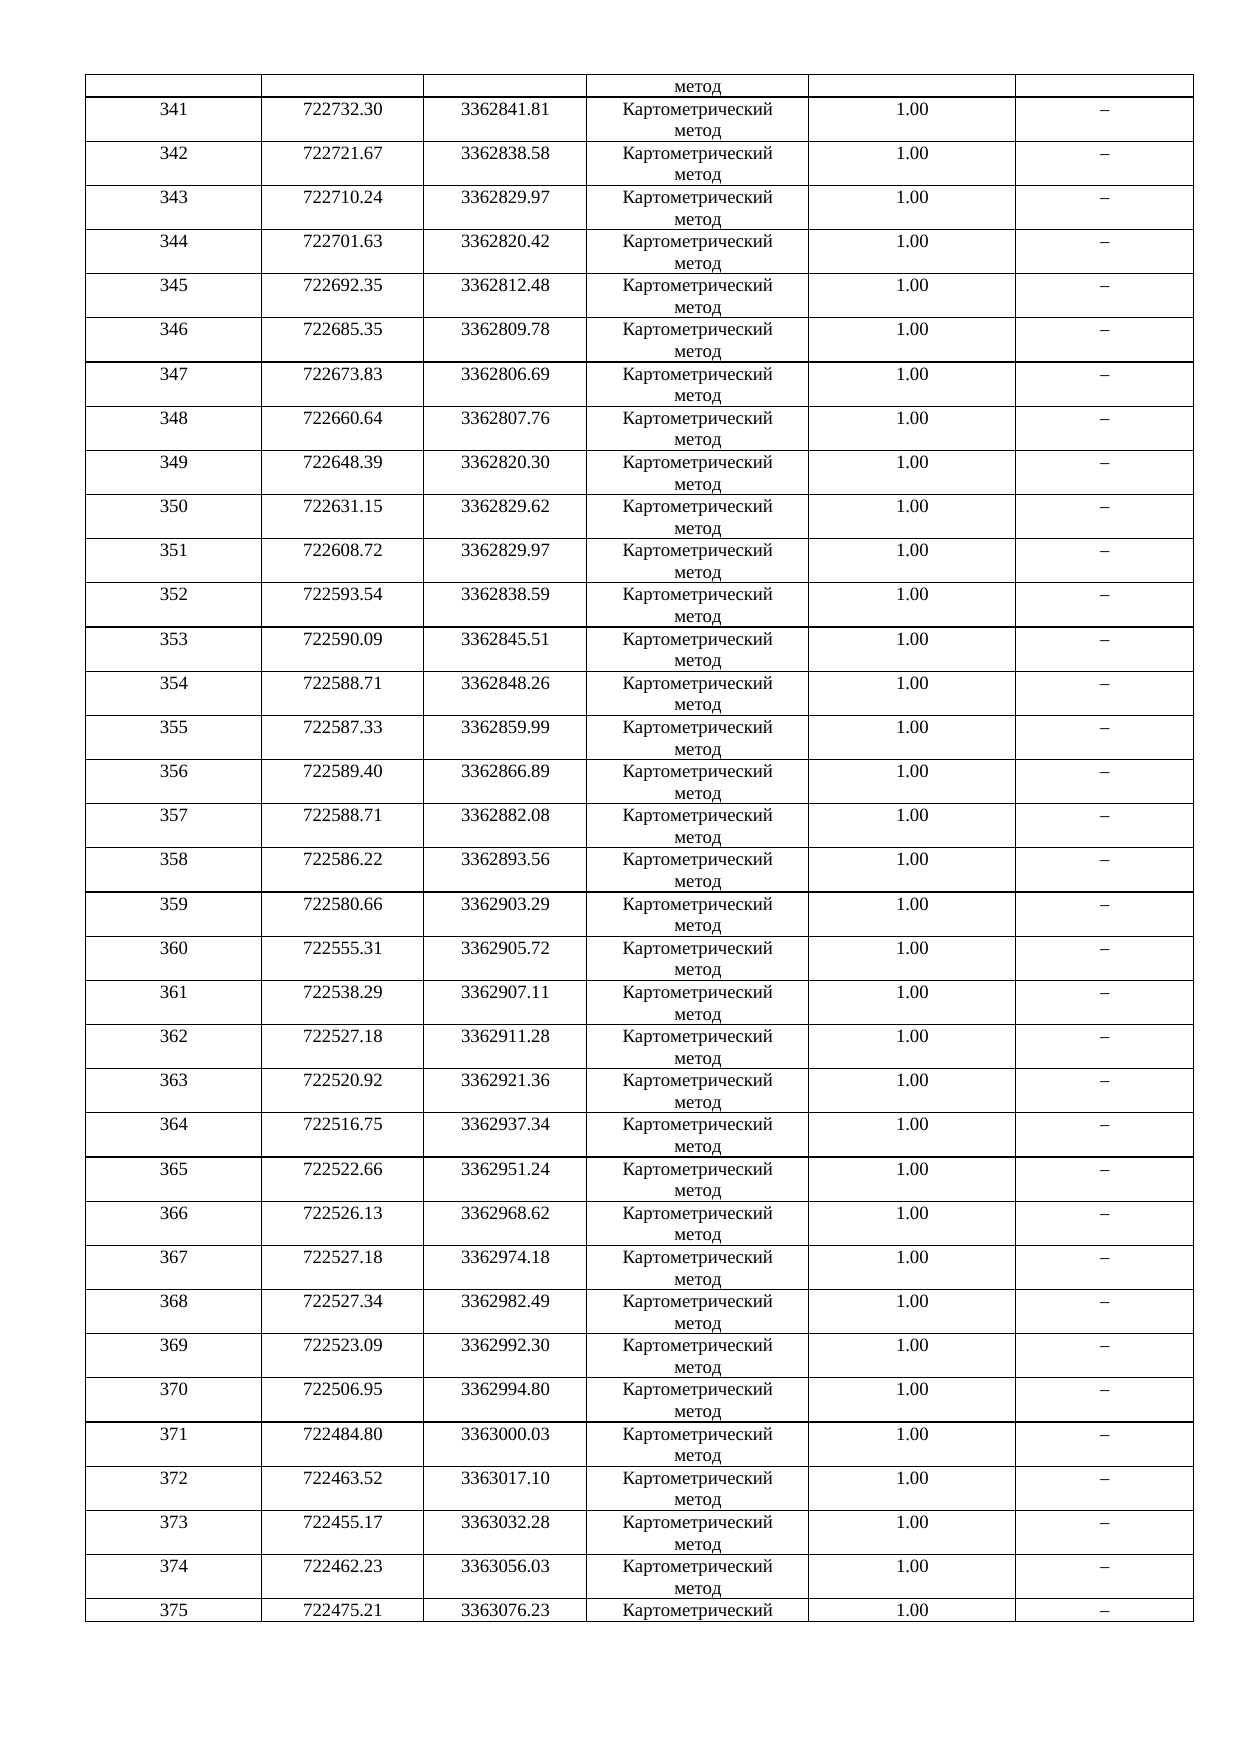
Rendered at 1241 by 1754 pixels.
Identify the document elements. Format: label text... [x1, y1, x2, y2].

table_cell Картометрический метод [587, 628, 808, 671]
table_cell 722593.54 [262, 583, 423, 626]
table_cell 366 [86, 1202, 261, 1245]
table_cell 3362829.97 [424, 539, 586, 582]
table_cell 373 [86, 1511, 261, 1554]
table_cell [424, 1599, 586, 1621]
table_cell 1.00 [809, 1290, 1015, 1333]
table_cell – [1016, 495, 1193, 538]
table_cell 3362992.30 [424, 1334, 586, 1377]
table_cell 1.00 [809, 539, 1015, 582]
table_cell 1.00 [809, 98, 1015, 141]
table_cell Картометрический метод [587, 760, 808, 803]
table_cell 3362882.08 [424, 804, 586, 847]
table_cell Картометрический метод [587, 142, 808, 185]
table_cell – [1016, 1113, 1193, 1156]
table_cell 1.00 [809, 495, 1015, 538]
table_cell 722673.83 [262, 363, 423, 406]
table_cell 343 [86, 186, 261, 229]
table_cell 3362911.28 [424, 1025, 586, 1068]
table_cell 1.00 [809, 451, 1015, 494]
table_cell 1.00 [809, 628, 1015, 671]
table_cell 3362907.11 [424, 981, 586, 1024]
table_cell 3362841.81 [424, 98, 586, 141]
table_cell – [1016, 583, 1193, 626]
table_cell 722527.34 [262, 1290, 423, 1333]
table_cell Картометрический метод [587, 804, 808, 847]
table_cell 722455.17 [262, 1511, 423, 1554]
table_cell 361 [86, 981, 261, 1024]
table_cell 1.00 [809, 407, 1015, 450]
table_cell 1.00 [809, 804, 1015, 847]
table_cell – [1016, 937, 1193, 980]
table_cell 342 [86, 142, 261, 185]
table_cell 722588.71 [262, 672, 423, 715]
table_cell 722506.95 [262, 1378, 423, 1421]
table_cell 363 [86, 1069, 261, 1112]
table_cell 3362968.62 [424, 1202, 586, 1245]
table_cell Картометрический метод [587, 1158, 808, 1201]
table_cell Картометрический метод [587, 363, 808, 406]
table_cell 1.00 [809, 981, 1015, 1024]
table_cell 722555.31 [262, 937, 423, 980]
table_cell 722586.22 [262, 848, 423, 891]
table_cell 341 [86, 98, 261, 141]
table_cell – [1016, 98, 1193, 141]
table_cell Картометрический метод [587, 495, 808, 538]
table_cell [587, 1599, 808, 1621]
table_cell – [1016, 1202, 1193, 1245]
table_cell 1.00 [809, 318, 1015, 361]
table_cell 3362974.18 [424, 1246, 586, 1289]
table_cell Картометрический метод [587, 407, 808, 450]
table_cell 722523.09 [262, 1334, 423, 1377]
table_cell Картометрический метод [587, 539, 808, 582]
table_cell – [1016, 363, 1193, 406]
table_cell 354 [86, 672, 261, 715]
table_cell – [1016, 760, 1193, 803]
table_cell 350 [86, 495, 261, 538]
table_cell 355 [86, 716, 261, 759]
table_cell 3363017.10 [424, 1467, 586, 1510]
table_cell Картометрический метод [587, 230, 808, 273]
table_cell Картометрический метод [587, 1202, 808, 1245]
table_cell 340 [86, 75, 261, 96]
table_cell 722701.63 [262, 230, 423, 273]
table_cell Картометрический метод [587, 893, 808, 936]
table_cell – [1016, 981, 1193, 1024]
table_cell 3362982.49 [424, 1290, 586, 1333]
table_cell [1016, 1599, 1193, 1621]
table_cell 3363056.03 [424, 1555, 586, 1598]
table_cell 722526.13 [262, 1202, 423, 1245]
table_cell 722648.39 [262, 451, 423, 494]
table_cell 722710.24 [262, 186, 423, 229]
table_cell 3362866.89 [424, 760, 586, 803]
table_cell 3362812.48 [424, 274, 586, 317]
table_cell – [1016, 1246, 1193, 1289]
table_cell 3362807.76 [424, 407, 586, 450]
table_cell 344 [86, 230, 261, 273]
table_cell 365 [86, 1158, 261, 1201]
table_cell – [1016, 628, 1193, 671]
table_cell – [1016, 848, 1193, 891]
table_cell – [1016, 230, 1193, 273]
table_cell – [1016, 407, 1193, 450]
table_cell 1.00 [809, 142, 1015, 185]
table_cell 3362994.80 [424, 1378, 586, 1421]
table_cell 722462.23 [262, 1555, 423, 1598]
table_cell – [1016, 893, 1193, 936]
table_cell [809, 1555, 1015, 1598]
table_cell 722685.35 [262, 318, 423, 361]
table_cell 1.00 [809, 893, 1015, 936]
table_cell 3362951.24 [424, 1158, 586, 1201]
table_cell 722463.52 [262, 1467, 423, 1510]
table_cell 722522.66 [262, 1158, 423, 1201]
table_cell 1.00 [809, 1025, 1015, 1068]
table_cell 722608.72 [262, 539, 423, 582]
table_cell 3362905.72 [424, 937, 586, 980]
table_cell – [1016, 716, 1193, 759]
table_cell 360 [86, 937, 261, 980]
table_cell 722721.67 [262, 142, 423, 185]
table_cell – [1016, 186, 1193, 229]
table_cell 722732.30 [262, 98, 423, 141]
table_cell – [1016, 1290, 1193, 1333]
table_cell 1.00 [809, 937, 1015, 980]
table_cell 3362829.62 [424, 495, 586, 538]
table_cell Картометрический метод [587, 1334, 808, 1377]
table_cell 1.00 [809, 848, 1015, 891]
table_cell 3363032.28 [424, 1511, 586, 1554]
table_cell Картометрический метод [587, 672, 808, 715]
table_cell 374 [86, 1555, 261, 1598]
table_cell – [1016, 672, 1193, 715]
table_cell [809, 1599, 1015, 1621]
table_cell – [1016, 142, 1193, 185]
table_cell Картометрический метод [587, 1555, 808, 1598]
table_cell 1.00 [809, 1069, 1015, 1112]
table_cell 362 [86, 1025, 261, 1068]
table_cell 1.00 [809, 1423, 1015, 1466]
table_cell 346 [86, 318, 261, 361]
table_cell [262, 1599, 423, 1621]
table_cell 1.00 [809, 1334, 1015, 1377]
table_cell – [1016, 1378, 1193, 1421]
table_cell Картометрический метод [587, 937, 808, 980]
table_cell 349 [86, 451, 261, 494]
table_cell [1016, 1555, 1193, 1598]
table_cell Картометрический метод [587, 1511, 808, 1554]
table_cell 3362838.59 [424, 583, 586, 626]
table_cell 1.00 [809, 1467, 1015, 1510]
table_cell 3362806.69 [424, 363, 586, 406]
table_cell – [1016, 274, 1193, 317]
table_cell 345 [86, 274, 261, 317]
table_cell 1.00 [809, 75, 1015, 96]
table_cell Картометрический метод [587, 583, 808, 626]
table_cell 722520.92 [262, 1069, 423, 1112]
table_cell 3362840.33 [424, 75, 586, 96]
table_cell 364 [86, 1113, 261, 1156]
table_cell 1.00 [809, 274, 1015, 317]
table_cell Картометрический метод [587, 1423, 808, 1466]
table_cell 1.00 [809, 230, 1015, 273]
table_cell 3362809.78 [424, 318, 586, 361]
table_cell 367 [86, 1246, 261, 1289]
table_cell 3362893.56 [424, 848, 586, 891]
table_cell 1.00 [809, 1113, 1015, 1156]
table_cell 3362845.51 [424, 628, 586, 671]
table_cell 722631.15 [262, 495, 423, 538]
table_cell – [1016, 1334, 1193, 1377]
table_cell – [1016, 539, 1193, 582]
table_cell 369 [86, 1334, 261, 1377]
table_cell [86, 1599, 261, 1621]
table_cell 352 [86, 583, 261, 626]
table_cell – [1016, 1423, 1193, 1466]
table_cell 1.00 [809, 672, 1015, 715]
table_cell 1.00 [809, 1202, 1015, 1245]
table_cell 722660.64 [262, 407, 423, 450]
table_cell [587, 75, 808, 96]
table_cell Картометрический метод [587, 1246, 808, 1289]
table_cell 359 [86, 893, 261, 936]
table_cell 3362937.34 [424, 1113, 586, 1156]
table_cell Картометрический метод [587, 1467, 808, 1510]
table_cell 358 [86, 848, 261, 891]
table_cell 3362820.42 [424, 230, 586, 273]
table_cell – [1016, 1025, 1193, 1068]
table_cell – [1016, 1511, 1193, 1554]
table_cell Картометрический метод [587, 716, 808, 759]
table_cell 371 [86, 1423, 261, 1466]
table_cell 722580.66 [262, 893, 423, 936]
table_cell 722745.35 [262, 75, 423, 96]
table_cell 1.00 [809, 760, 1015, 803]
table_cell 3362859.99 [424, 716, 586, 759]
table_cell 1.00 [809, 1246, 1015, 1289]
table_cell 3362829.97 [424, 186, 586, 229]
table_cell 372 [86, 1467, 261, 1510]
table_cell 1.00 [809, 583, 1015, 626]
table_cell 722588.71 [262, 804, 423, 847]
table_cell 1.00 [809, 363, 1015, 406]
table_cell 3362820.30 [424, 451, 586, 494]
table_cell Картометрический метод [587, 186, 808, 229]
table_cell Картометрический метод [587, 1378, 808, 1421]
table_cell Картометрический метод [587, 1290, 808, 1333]
table_cell Картометрический метод [587, 1025, 808, 1068]
table_cell 3362903.29 [424, 893, 586, 936]
table_cell 722589.40 [262, 760, 423, 803]
table_cell 370 [86, 1378, 261, 1421]
table_cell Картометрический метод [587, 1069, 808, 1112]
table_cell 3362838.58 [424, 142, 586, 185]
table_cell 722527.18 [262, 1025, 423, 1068]
table_cell – [1016, 75, 1193, 96]
table_cell – [1016, 804, 1193, 847]
table_cell 356 [86, 760, 261, 803]
table_cell 722516.75 [262, 1113, 423, 1156]
table_cell 3363000.03 [424, 1423, 586, 1466]
table_cell 722538.29 [262, 981, 423, 1024]
table_cell – [1016, 1158, 1193, 1201]
table_cell Картометрический метод [587, 848, 808, 891]
table_cell 1.00 [809, 716, 1015, 759]
table_cell 722527.18 [262, 1246, 423, 1289]
table_cell 351 [86, 539, 261, 582]
table_cell Картометрический метод [587, 981, 808, 1024]
table_cell 722587.33 [262, 716, 423, 759]
table_cell 347 [86, 363, 261, 406]
table_cell 3362921.36 [424, 1069, 586, 1112]
table_cell 368 [86, 1290, 261, 1333]
table_cell – [1016, 318, 1193, 361]
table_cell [587, 98, 808, 141]
table_cell Картометрический метод [587, 1113, 808, 1156]
table_cell Картометрический метод [587, 451, 808, 494]
table_cell 722692.35 [262, 274, 423, 317]
table_cell Картометрический метод [587, 274, 808, 317]
table_cell 1.00 [809, 1511, 1015, 1554]
table_cell 1.00 [809, 1158, 1015, 1201]
table_cell 1.00 [809, 186, 1015, 229]
table_cell Картометрический метод [587, 318, 808, 361]
table_cell 1.00 [809, 1378, 1015, 1421]
table_cell – [1016, 1467, 1193, 1510]
table_cell 348 [86, 407, 261, 450]
table_cell 3362848.26 [424, 672, 586, 715]
table_cell 722590.09 [262, 628, 423, 671]
table_cell 722484.80 [262, 1423, 423, 1466]
table_cell – [1016, 1069, 1193, 1112]
table_cell – [1016, 451, 1193, 494]
table_cell 353 [86, 628, 261, 671]
table_cell 357 [86, 804, 261, 847]
